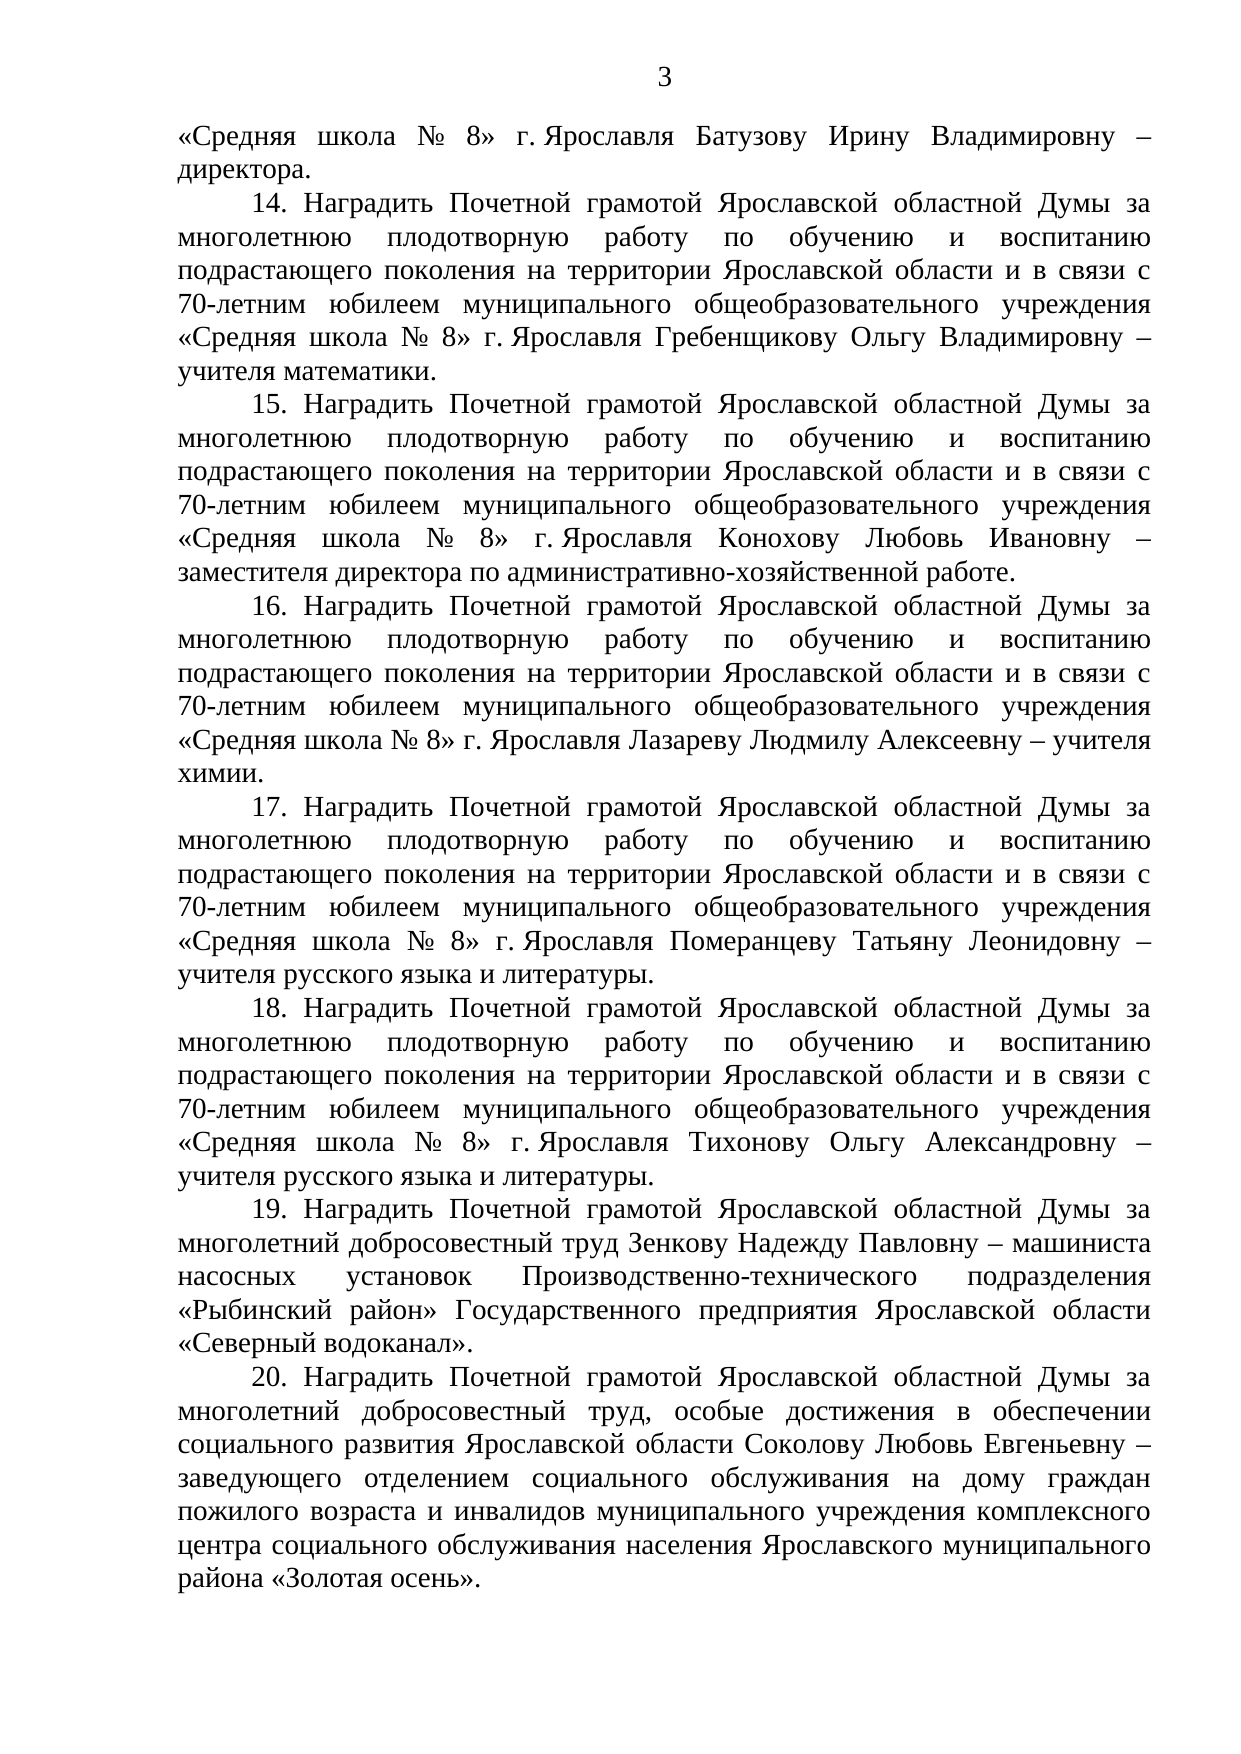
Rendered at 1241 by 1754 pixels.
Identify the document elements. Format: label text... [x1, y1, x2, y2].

text 20. Наградить Почетной грамотой Ярославской областной Думы за многолетний добросовестный труд, особые достижения в обеспечении социального развития Ярославской области Соколову Любовь Евгеньевну – заведующего отделением социального обслуживания на дому граждан пожилого возраста и инвалидов муниципального учреждения комплексного центра социального обслуживания населения Ярославского муниципального района «Золотая осень». [177, 1359, 1152, 1594]
text 18. Наградить Почетной грамотой Ярославской областной Думы за многолетнюю плодотворную работу по обучению и воспитанию подрастающего поколения на территории Ярославской области и в связи с 70-летним юбилеем муниципального общеобразовательного учреждения «Средняя школа № 8» г. Ярославля Тихонову Ольгу Александровну – учителя русского языка и литературы. [177, 990, 1152, 1191]
text 19. Наградить Почетной грамотой Ярославской областной Думы за многолетний добросовестный труд Зенкову Надежду Павловну – машиниста насосных установок Производственно-технического подразделения «Рыбинский район» Государственного предприятия Ярославской области «Северный водоканал». [177, 1191, 1152, 1359]
text 16. Наградить Почетной грамотой Ярославской областной Думы за многолетнюю плодотворную работу по обучению и воспитанию подрастающего поколения на территории Ярославской области и в связи с 70-летним юбилеем муниципального общеобразовательного учреждения «Средняя школа № 8» г. Ярославля Лазареву Людмилу Алексеевну – учителя химии. [177, 588, 1152, 789]
text 14. Наградить Почетной грамотой Ярославской областной Думы за многолетнюю плодотворную работу по обучению и воспитанию подрастающего поколения на территории Ярославской области и в связи с 70-летним юбилеем муниципального общеобразовательного учреждения «Средняя школа № 8» г. Ярославля Гребенщикову Ольгу Владимировну – учителя математики. [177, 185, 1152, 386]
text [177, 118, 1152, 185]
text 15. Наградить Почетной грамотой Ярославской областной Думы за многолетнюю плодотворную работу по обучению и воспитанию подрастающего поколения на территории Ярославской области и в связи с 70-летним юбилеем муниципального общеобразовательного учреждения «Средняя школа № 8» г. Ярославля Конохову Любовь Ивановну – заместителя директора по административно-хозяйственной работе. [177, 386, 1152, 588]
text 17. Наградить Почетной грамотой Ярославской областной Думы за многолетнюю плодотворную работу по обучению и воспитанию подрастающего поколения на территории Ярославской области и в связи с 70-летним юбилеем муниципального общеобразовательного учреждения «Средняя школа № 8» г. Ярославля Померанцеву Татьяну Леонидовну – учителя русского языка и литературы. [177, 789, 1152, 990]
